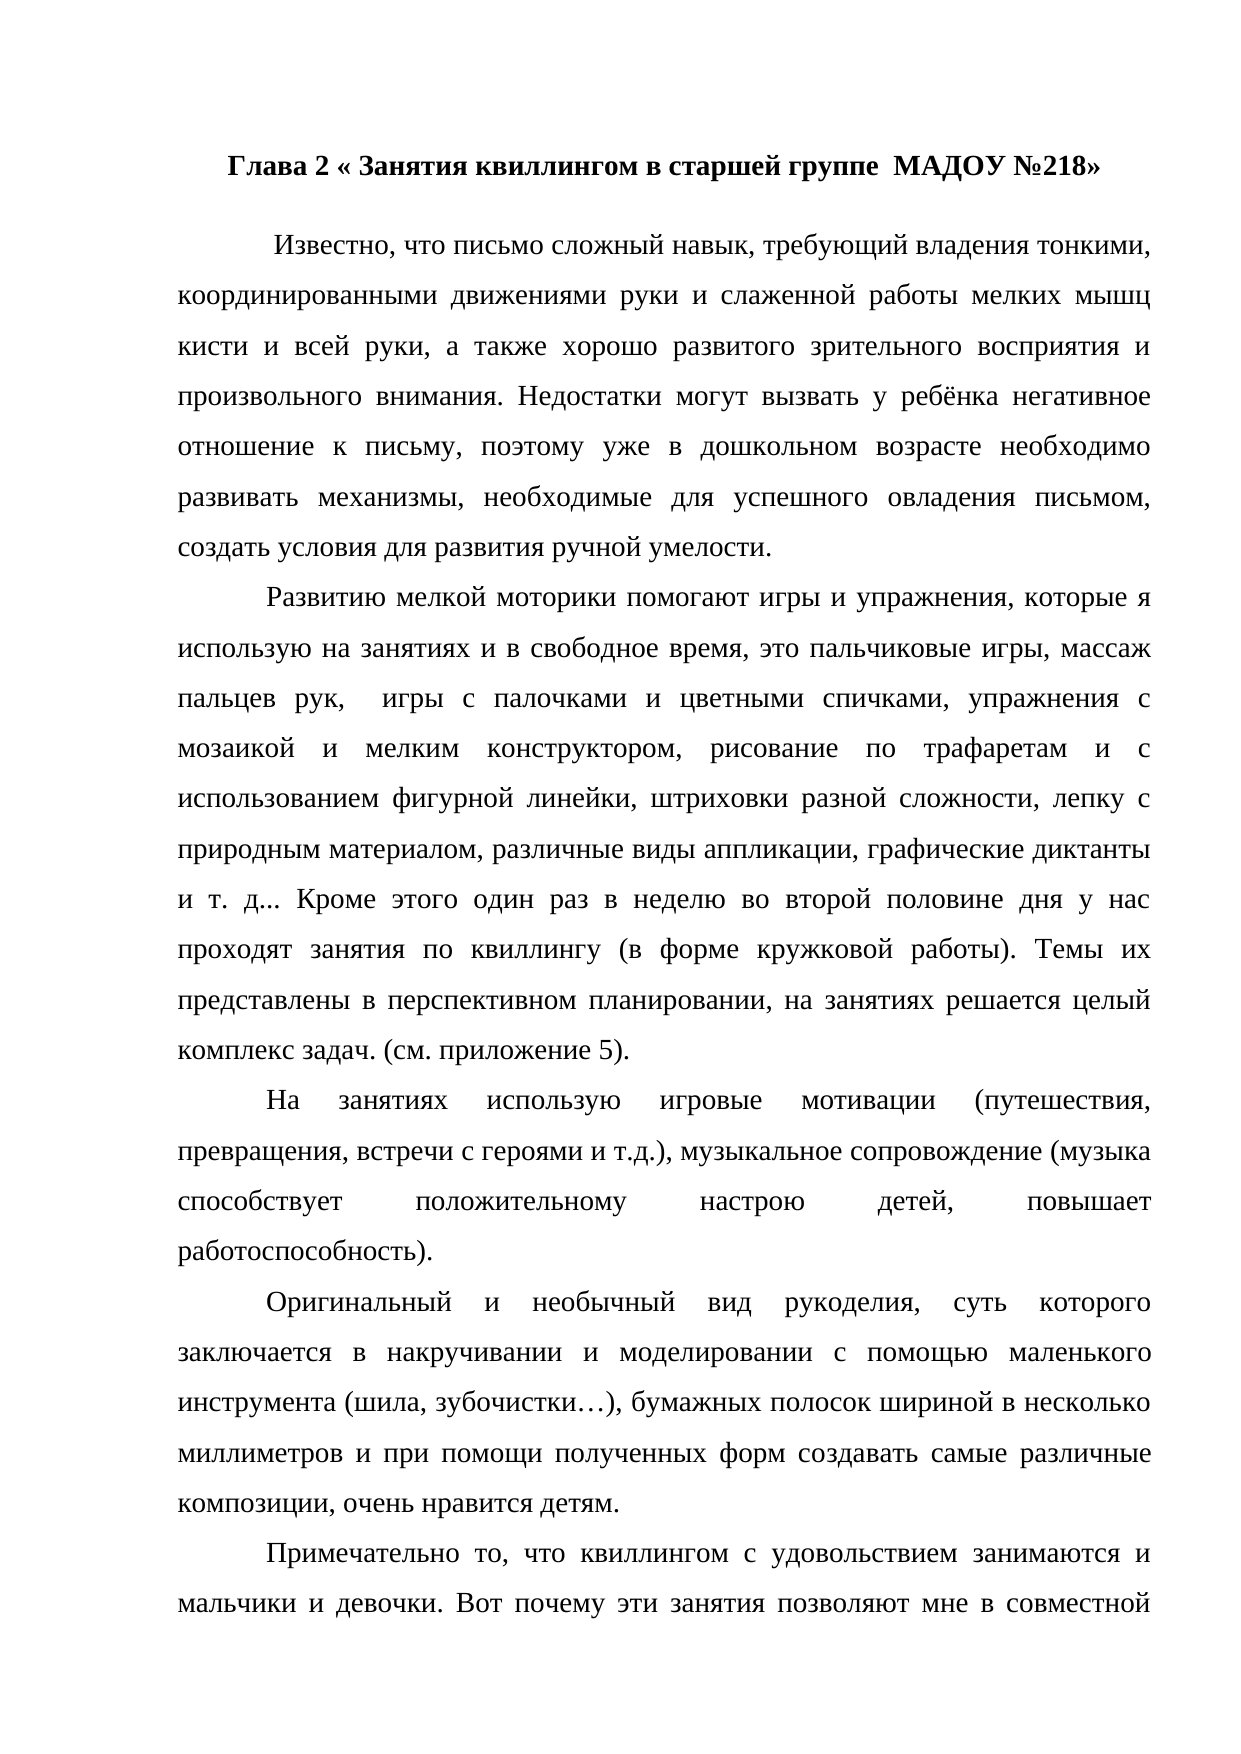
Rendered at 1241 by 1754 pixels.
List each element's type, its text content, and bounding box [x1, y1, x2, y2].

text Глава 2 « Занятия квиллингом в старшей группе МАДОУ №218» [177, 148, 1152, 181]
text На занятиях использую игровые мотивации (путешествия, превращения, встречи с героями и т.д.), музыкальное сопровождение (музыка способствует положительному настрою детей, повышает работоспособность). [177, 1082, 1152, 1267]
text Известно, что письмо сложный навык, требующий владения тонкими, координированными движениями руки и слаженной работы мелких мышц кисти и всей руки, а также хорошо развитого зрительного восприятия и произвольного внимания. Недостатки могут вызвать у ребёнка негативное отношение к письму, поэтому уже в дошкольном возрасте необходимо развивать механизмы, необходимые для успешного овладения письмом, создать условия для развития ручной умелости. [177, 227, 1152, 563]
text Развитию мелкой моторики помогают игры и упражнения, которые я использую на занятиях и в свободное время, это пальчиковые игры, массаж пальцев рук, игры с палочками и цветными спичками, упражнения с мозаикой и мелким конструктором, рисование по трафаретам и с использованием фигурной линейки, штриховки разной сложности, лепку с природным материалом, различные виды аппликации, графические диктанты и т. д... Кроме этого один раз в неделю во второй половине дня у нас проходят занятия по квиллингу (в форме кружковой работы). Темы их представлены в перспективном планировании, на занятиях решается целый комплекс задач. (см. приложение 5). [177, 579, 1152, 1066]
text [177, 1535, 1152, 1619]
text Оригинальный и необычный вид рукоделия, суть которого заключается в накручивании и моделировании с помощью маленького инструмента (шила, зубочистки…), бумажных полосок шириной в несколько миллиметров и при помощи полученных форм создавать самые различные композиции, очень нравится детям. [177, 1284, 1152, 1518]
